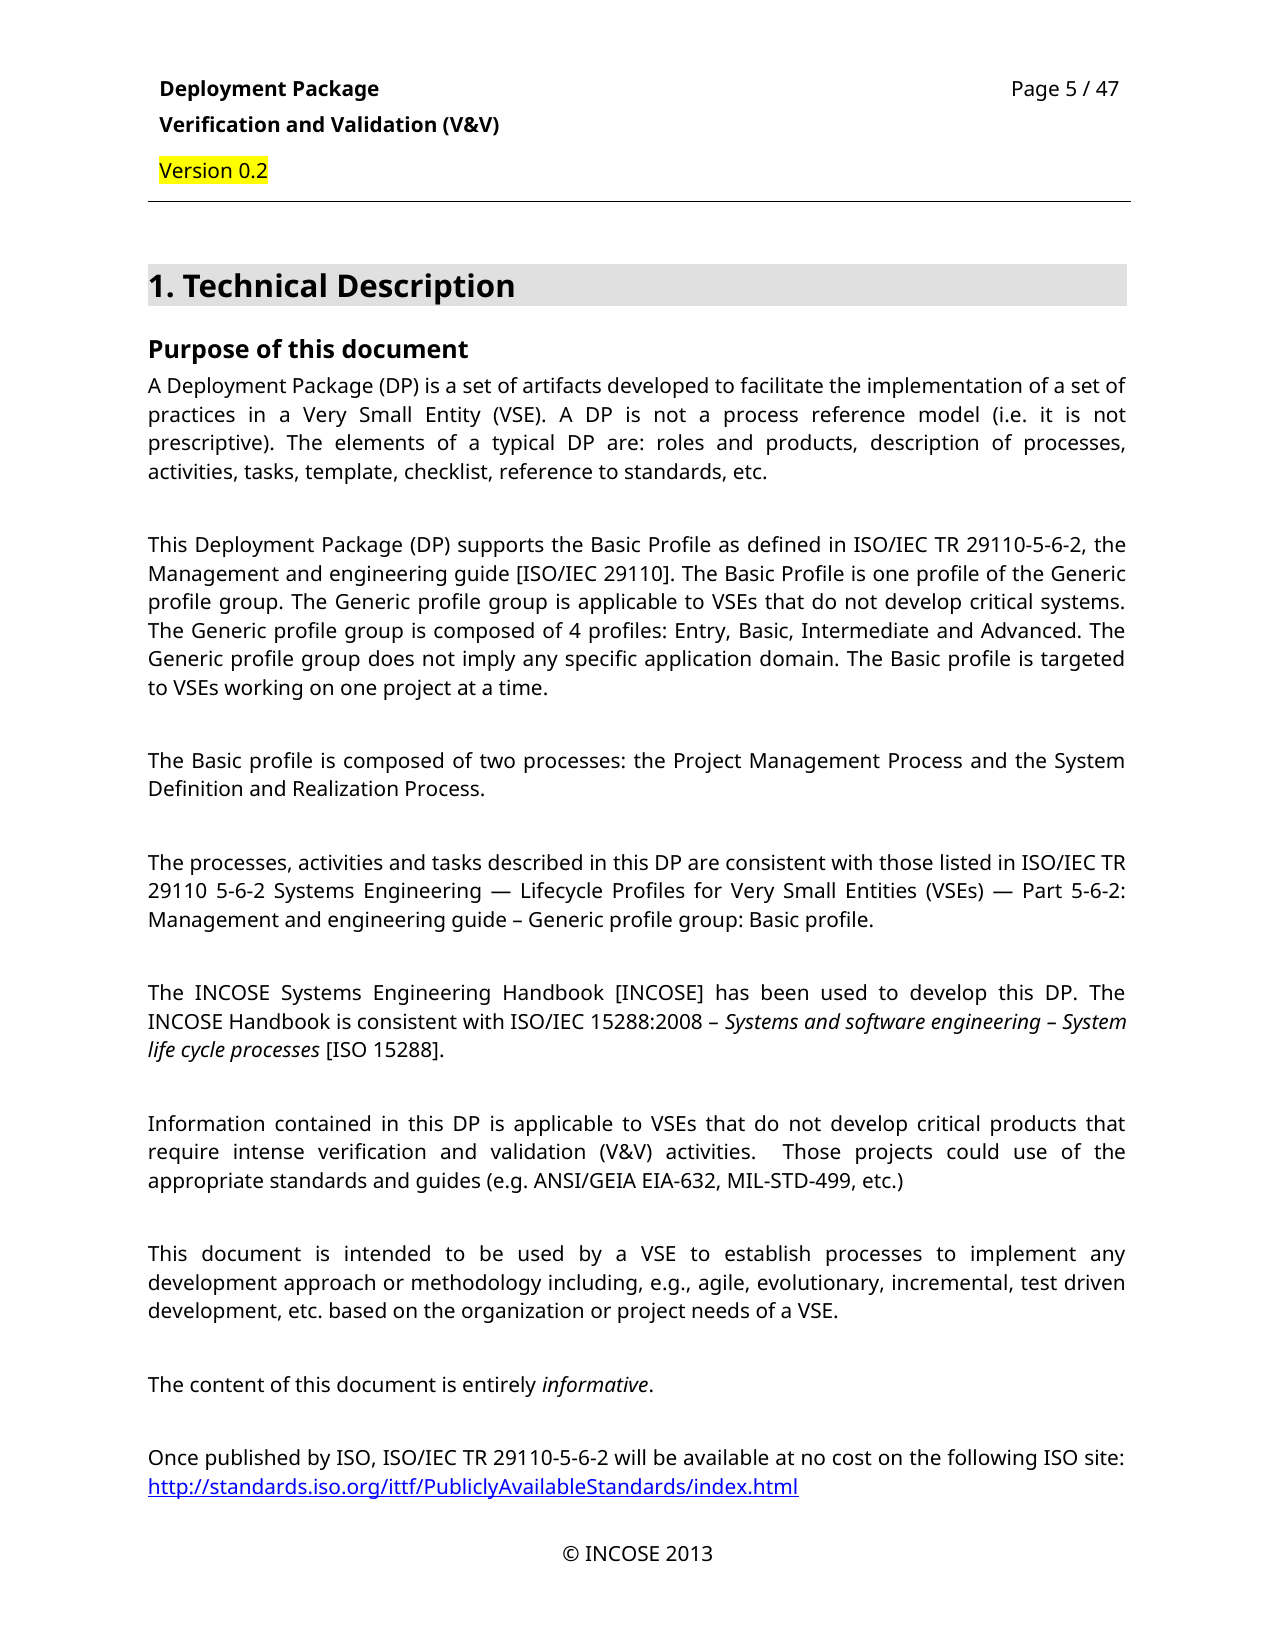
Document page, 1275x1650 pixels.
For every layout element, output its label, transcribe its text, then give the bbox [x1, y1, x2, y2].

text A Deployment Package (DP) is a set of artifacts developed to facilitate the implementation of a set of practices in a Very Small Entity (VSE). A DP is not a process reference model (i.e. it is not prescriptive). The elements of a typical DP are: roles and products, description of processes, activities, tasks, template, checklist, reference to standards, etc. [148, 372, 1127, 485]
subtitle 1. Technical Description [148, 264, 1127, 306]
subtitle Purpose of this document [148, 331, 1127, 365]
text Once published by ISO, ISO/IEC TR 29110-5-6-2 will be available at no cost on the following ISO site: http://standards.iso.org/ittf/PubliclyAvailableStandards/index.html [148, 1443, 1127, 1500]
text Information contained in this DP is applicable to VSEs that do not develop critical products that require intense verification and validation (V&V) activities. Those projects could use of the appropriate standards and guides (e.g. ANSI/GEIA EIA-632, MIL-STD-499, etc.) [148, 1109, 1127, 1194]
text The Basic profile is composed of two processes: the Project Management Process and the System Definition and Realization Process. [148, 746, 1127, 803]
text The content of this document is entirely informative. [148, 1370, 1127, 1398]
text This Deployment Package (DP) supports the Basic Profile as defined in ISO/IEC TR 29110-5-6-2, the Management and engineering guide [ISO/IEC 29110]. The Basic Profile is one profile of the Generic profile group. The Generic profile group is applicable to VSEs that do not develop critical systems. The Generic profile group is composed of 4 profiles: Entry, Basic, Intermediate and Advanced. The Generic profile group does not imply any specific application domain. The Basic profile is targeted to VSEs working on one project at a time. [148, 530, 1127, 701]
text This document is intended to be used by a VSE to establish processes to implement any development approach or methodology including, e.g., agile, evolutionary, incremental, test driven development, etc. based on the organization or project needs of a VSE. [148, 1239, 1127, 1325]
text The INCOSE Systems Engineering Handbook [INCOSE] has been used to develop this DP. The INCOSE Handbook is consistent with ISO/IEC 15288:2008 – Systems and software engineering – System life cycle processes [ISO 15288]. [148, 978, 1127, 1064]
text The processes, activities and tasks described in this DP are consistent with those listed in ISO/IEC TR 29110 5-6-2 Systems Engineering — Lifecycle Profiles for Very Small Entities (VSEs) — Part 5-6-2: Management and engineering guide – Generic profile group: Basic profile. [148, 848, 1127, 933]
